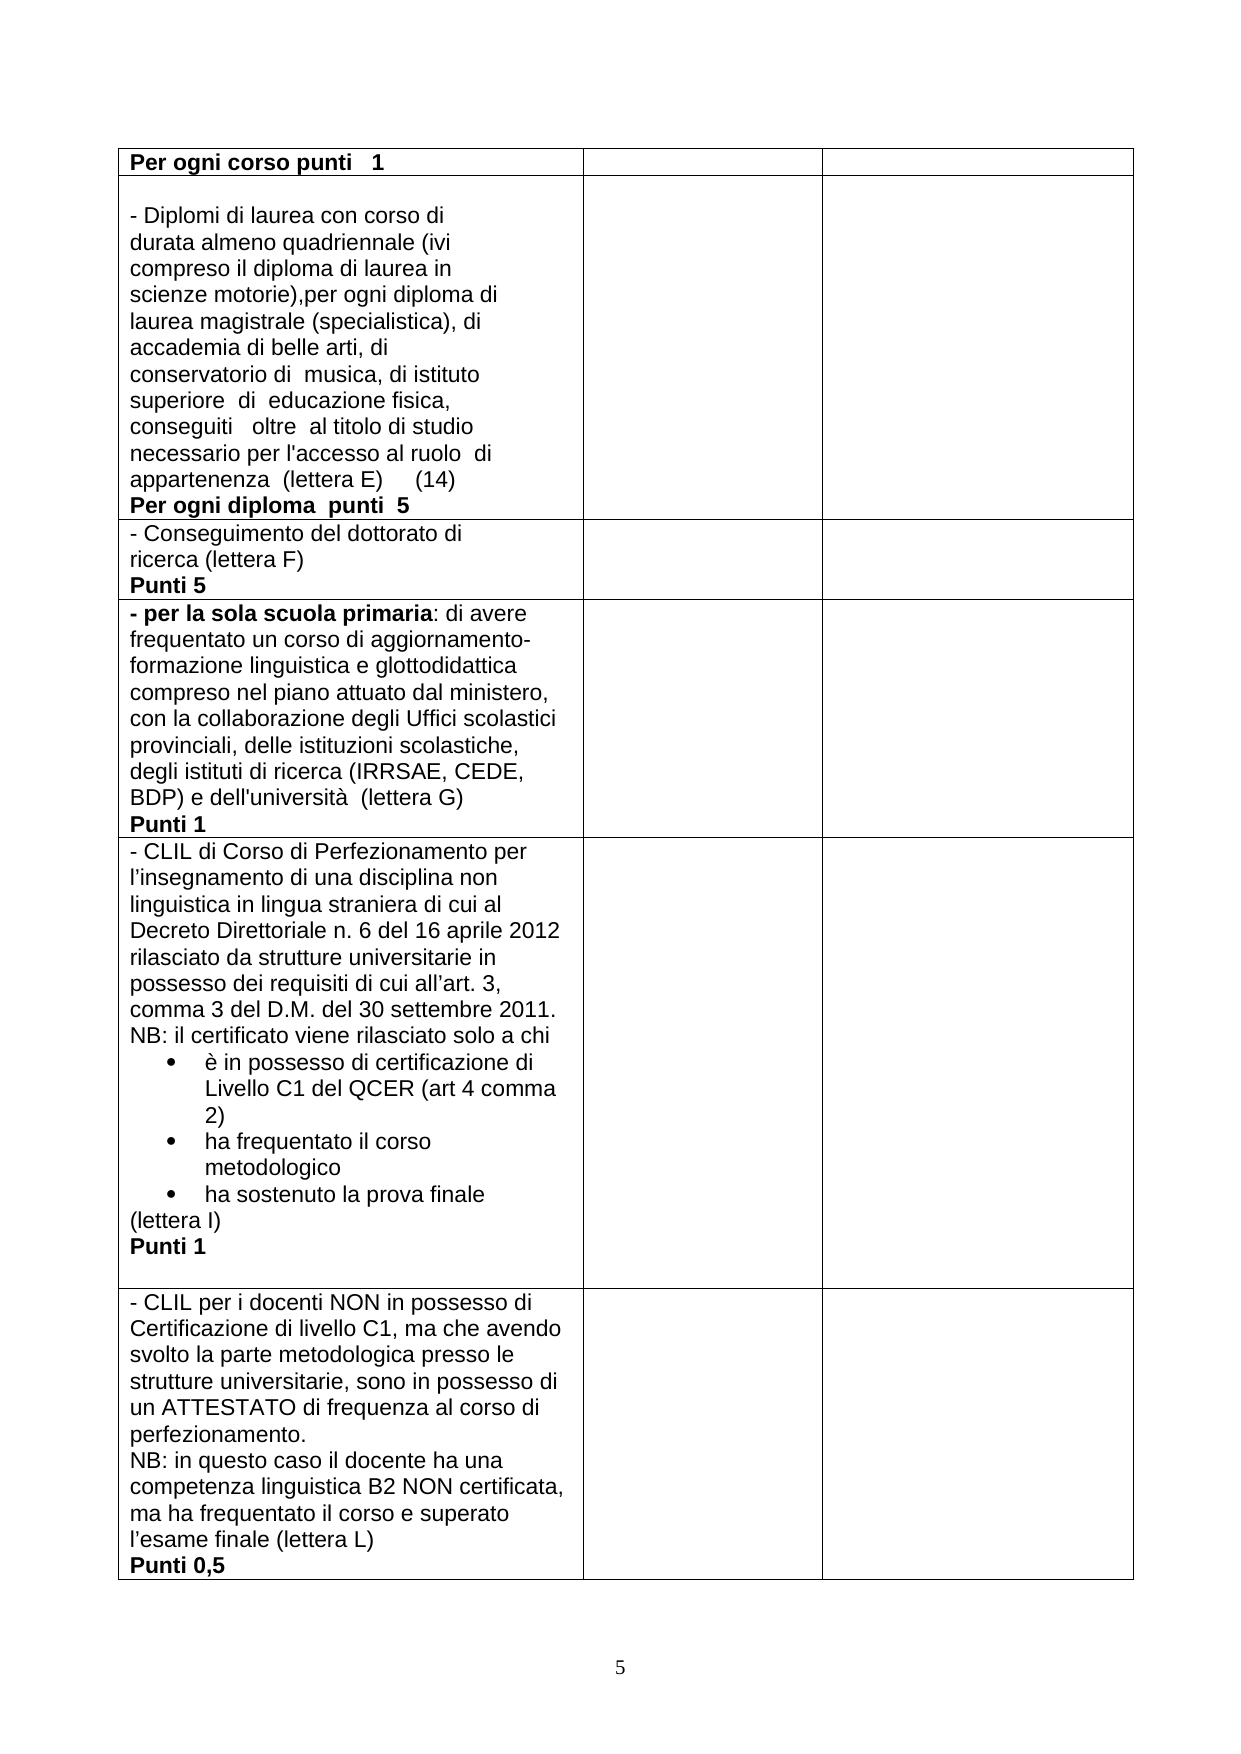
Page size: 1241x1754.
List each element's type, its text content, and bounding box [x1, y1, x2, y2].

table_cell [584, 176, 822, 519]
table_cell [823, 176, 1133, 519]
table_cell - per la sola scuola primaria: di avere frequentato un corso di aggiornamento-formazione linguistica e glottodidattica compreso nel piano attuato dal ministero, con la collaborazione degli Uffici scolastici provinciali, delle istituzioni scolastiche, degli istituti di ricerca (IRRSAE, CEDE, BDP) e dell'università (lettera G) Punti 1 [119, 600, 583, 837]
table_cell [584, 1289, 822, 1579]
table_cell - CLIL di Corso di Perfezionamento per l’insegnamento di una disciplina non linguistica in lingua straniera di cui al Decreto Direttoriale n. 6 del 16 aprile 2012 rilasciato da strutture universitarie in possesso dei requisiti di cui all’art. 3, comma 3 del D.M. del 30 settembre 2011. NB: il certificato viene rilasciato solo a chi è in possesso di certificazione di Livello C1 del QCER (art 4 comma 2) ha frequentato il corso metodologico ha sostenuto la prova finale (lettera I) Punti 1 [119, 838, 583, 1288]
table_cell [119, 149, 583, 175]
table_cell [584, 520, 822, 599]
table_cell - CLIL per i docenti NON in possesso di Certificazione di livello C1, ma che avendo svolto la parte metodologica presso le strutture universitarie, sono in possesso di un ATTESTATO di frequenza al corso di perfezionamento. NB: in questo caso il docente ha una competenza linguistica B2 NON certificata, ma ha frequentato il corso e superato l’esame finale (lettera L) Punti 0,5 [119, 1289, 583, 1579]
table_cell [823, 149, 1133, 175]
table_cell [823, 1289, 1133, 1579]
table_cell [584, 838, 822, 1288]
table_cell [584, 149, 822, 175]
table_cell - Diplomi di laurea con corso di durata almeno quadriennale (ivi compreso il diploma di laurea in scienze motorie),per ogni diploma di laurea magistrale (specialistica), di accademia di belle arti, di conservatorio di musica, di istituto superiore di educazione fisica, conseguiti oltre al titolo di studio necessario per l'accesso al ruolo di appartenenza (lettera E) (14) Per ogni diploma punti 5 [119, 176, 583, 519]
table_cell [584, 600, 822, 837]
table_cell [823, 600, 1133, 837]
table_cell [823, 838, 1133, 1288]
table_cell [823, 520, 1133, 599]
table_cell - Conseguimento del dottorato di ricerca (lettera F) Punti 5 [119, 520, 583, 599]
